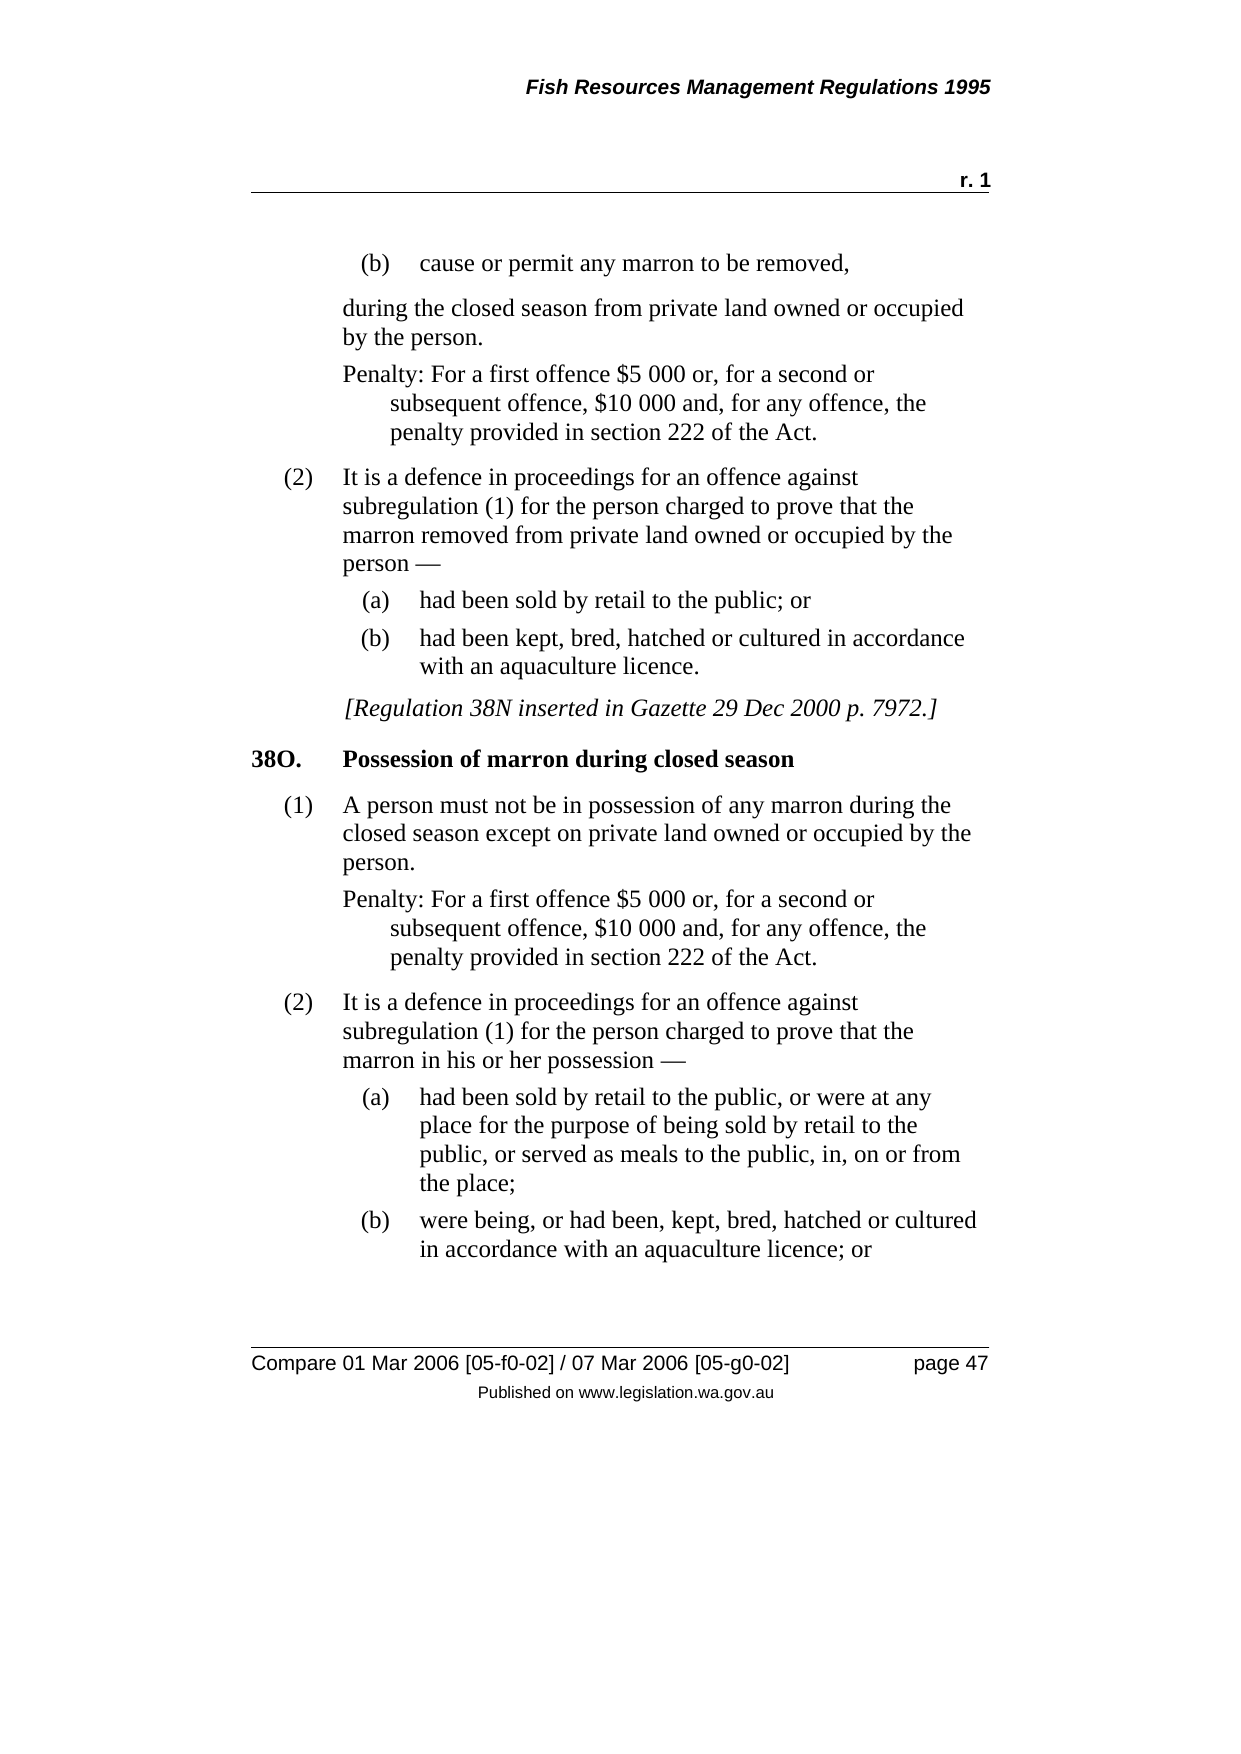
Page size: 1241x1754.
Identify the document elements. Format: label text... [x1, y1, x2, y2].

text Penalty: For a first offence $5 000 or, for a second or subsequent offence, $10 000 and, for any offence, the penalty provided in section 222 of the Act. [251, 884, 989, 971]
text (b) were being, or had been, kept, bred, hatched or cultured in accordance with an aquaculture licence; or [251, 1205, 989, 1263]
text (1) A person must not be in possession of any marron during the closed season except on private land owned or occupied by the person. [251, 790, 989, 876]
text (b) cause or permit any marron to be removed, [251, 248, 989, 277]
subtitle 38O. Possession of marron during closed season [251, 744, 989, 773]
text (b) had been kept, bred, hatched or cultured in accordance with an aquaculture licence. [251, 623, 989, 680]
text (a) had been sold by retail to the public; or [251, 586, 989, 614]
text (a) had been sold by retail to the public, or were at any place for the purpose of being sold by retail to the public, or served as meals to the public, in, on or from the place; [251, 1082, 989, 1197]
text Penalty: For a first offence $5 000 or, for a second or subsequent offence, $10 000 and, for any offence, the penalty provided in section 222 of the Act. [251, 359, 989, 446]
text (2) It is a defence in proceedings for an offence against subregulation (1) for the person charged to prove that the marron in his or her possession — [251, 987, 989, 1073]
text [Regulation 38N inserted in Gazette 29 Dec 2000 p. 7972.] [251, 693, 989, 721]
text (2) It is a defence in proceedings for an offence against subregulation (1) for the person charged to prove that the marron removed from private land owned or occupied by the person — [251, 462, 989, 577]
text during the closed season from private land owned or occupied by the person. [251, 293, 989, 351]
